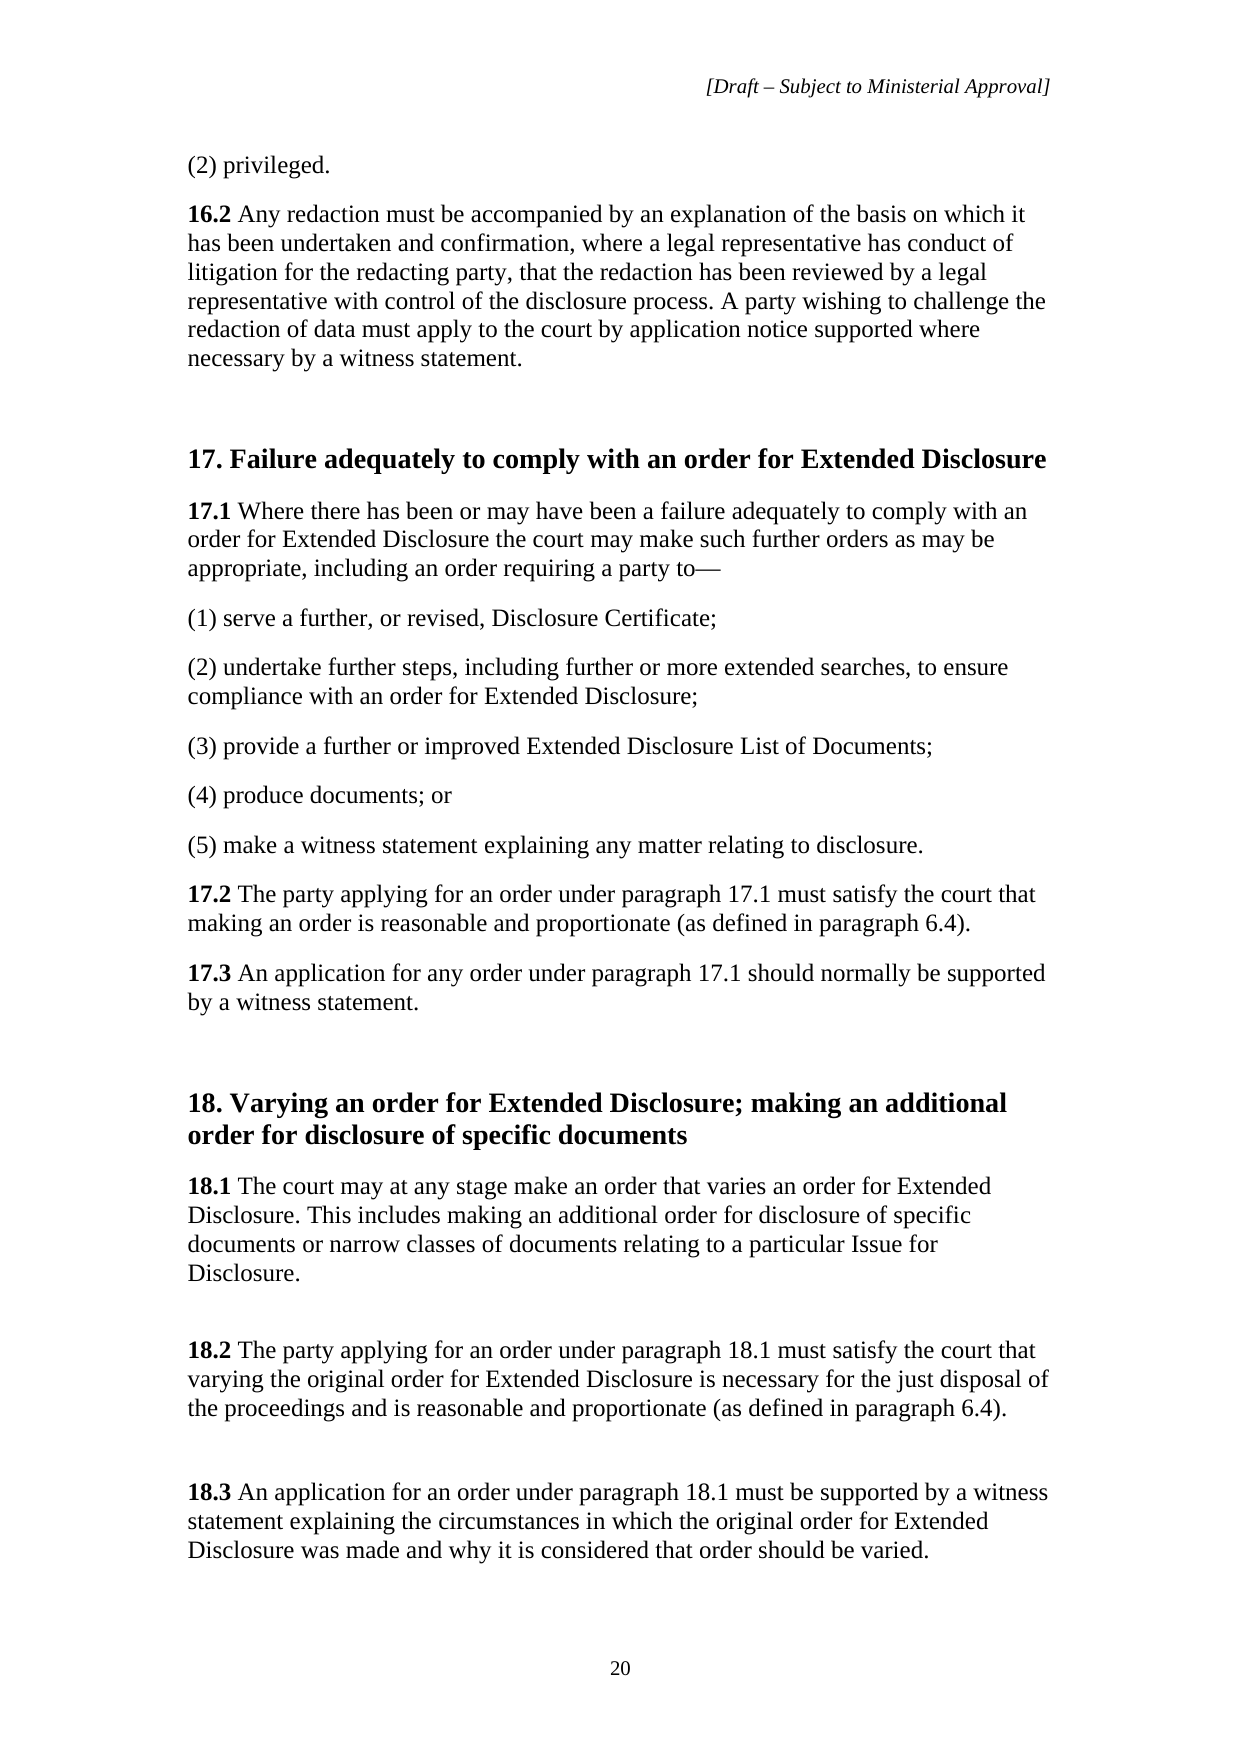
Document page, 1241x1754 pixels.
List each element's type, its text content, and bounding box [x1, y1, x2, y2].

text 18.3 An application for an order under paragraph 18.1 must be supported by a witness statement explaining the circumstances in which the original order for Extended Disclosure was made and why it is considered that order should be varied. [187, 1477, 1053, 1564]
text 16.2 Any redaction must be accompanied by an explanation of the basis on which it has been undertaken and confirmation, where a legal representative has conduct of litigation for the redacting party, that the redaction has been reviewed by a legal representative with control of the disclosure process. A party wishing to challenge the redaction of data must apply to the court by application notice supported where necessary by a witness statement. [187, 199, 1053, 372]
text (1) serve a further, or revised, Disclosure Certificate; [187, 603, 1053, 632]
text 17. Failure adequately to comply with an order for Extended Disclosure [187, 442, 1053, 475]
text (5) make a witness statement explaining any matter relating to disclosure. [187, 830, 1053, 859]
text 17.2 The party applying for an order under paragraph 17.1 must satisfy the court that making an order is reasonable and proportionate (as defined in paragraph 6.4). [187, 879, 1053, 937]
text 17.3 An application for any order under paragraph 17.1 should normally be supported by a witness statement. [187, 958, 1053, 1015]
text (4) produce documents; or [187, 780, 1053, 809]
text (3) provide a further or improved Extended Disclosure List of Documents; [187, 731, 1053, 759]
text 18. Varying an order for Extended Disclosure; making an additional order for disclosure of specific documents [187, 1086, 1053, 1151]
text 17.1 Where there has been or may have been a failure adequately to comply with an order for Extended Disclosure the court may make such further orders as may be appropriate, including an order requiring a party to— [187, 496, 1053, 582]
text 18.1 The court may at any stage make an order that varies an order for Extended Disclosure. This includes making an additional order for disclosure of specific documents or narrow classes of documents relating to a particular Issue for Disclosure. [187, 1171, 1053, 1286]
text 18.2 The party applying for an order under paragraph 18.1 must satisfy the court that varying the original order for Extended Disclosure is necessary for the just disposal of the proceedings and is reasonable and proportionate (as defined in paragraph 6.4). [187, 1336, 1053, 1422]
text (2) undertake further steps, including further or more extended searches, to ensure compliance with an order for Extended Disclosure; [187, 652, 1053, 710]
text (2) privileged. [187, 150, 1053, 179]
